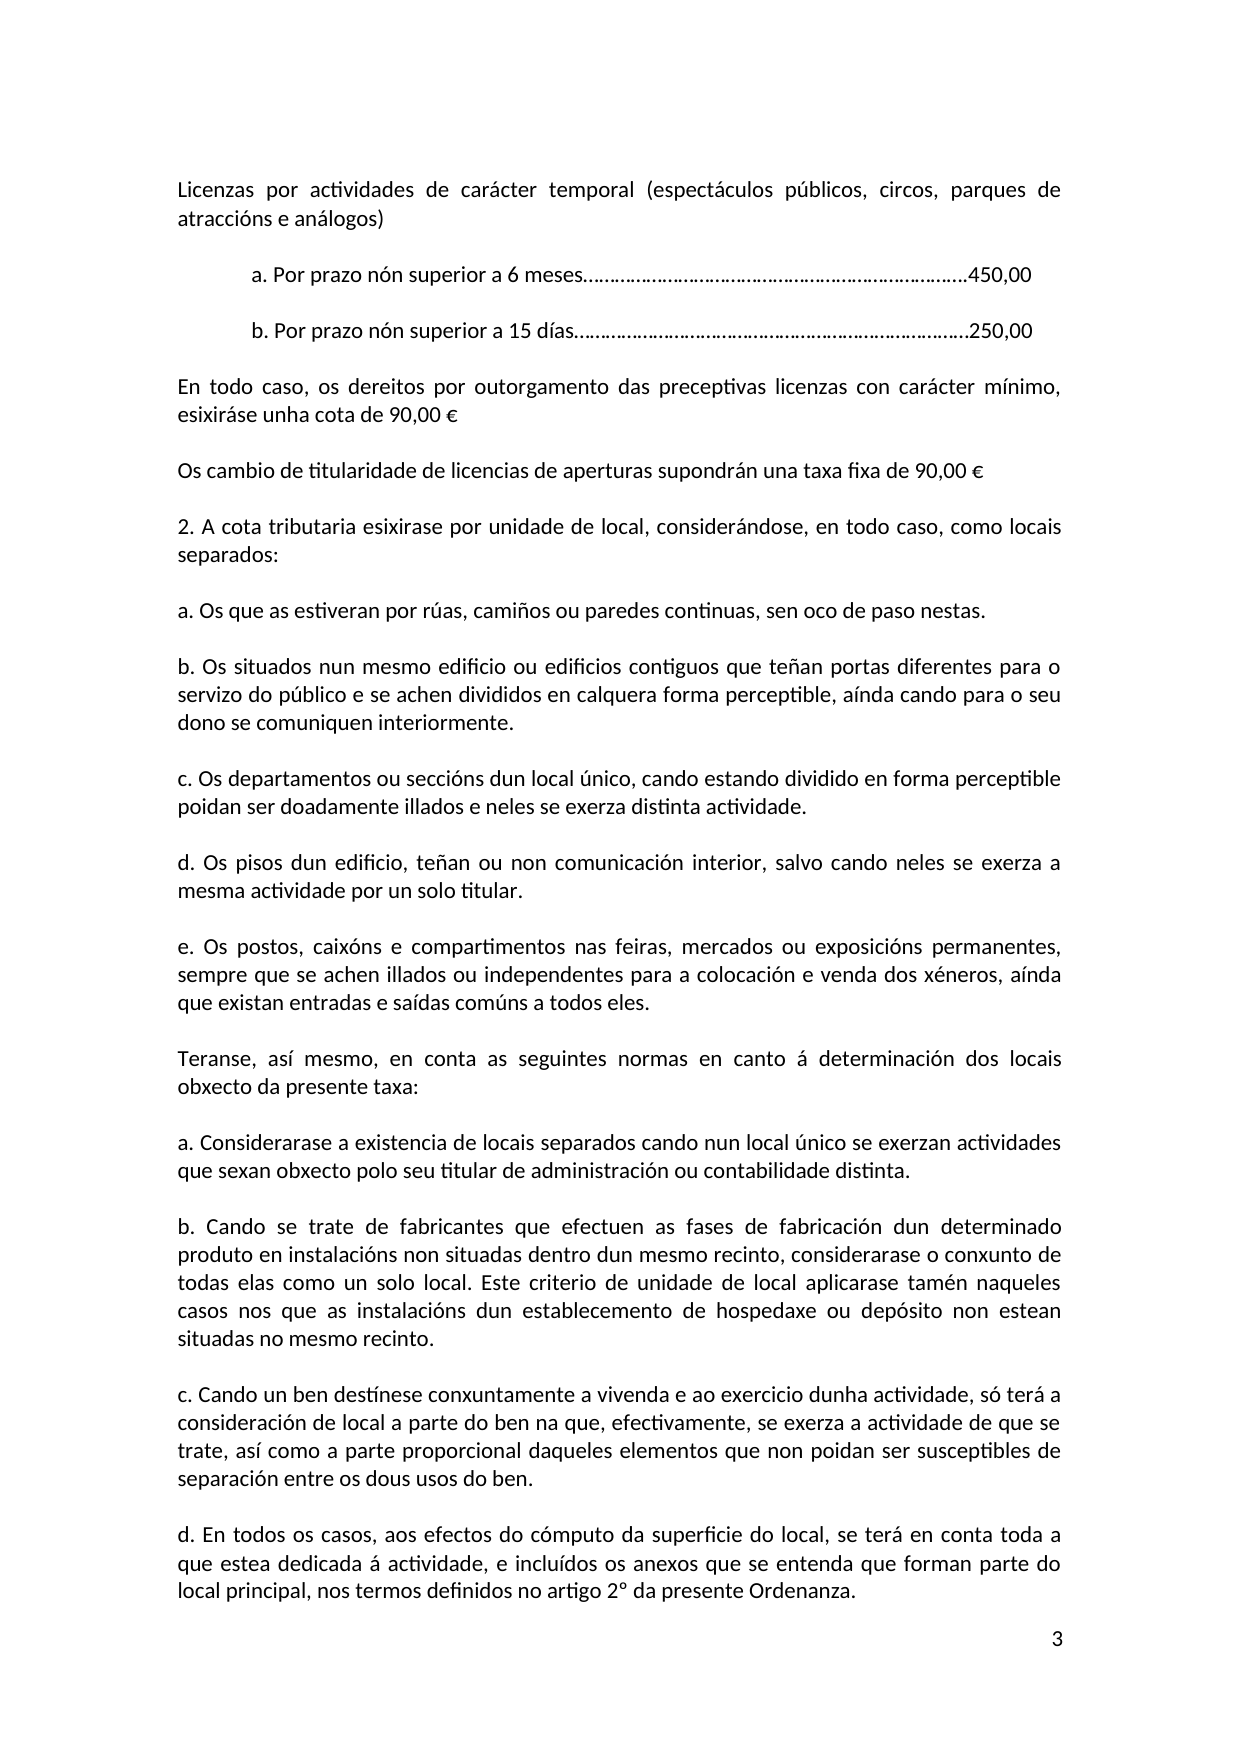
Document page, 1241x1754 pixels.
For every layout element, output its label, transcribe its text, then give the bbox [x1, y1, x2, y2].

text a. Os que as estiveran por rúas, camiños ou paredes continuas, sen oco de paso nestas. [177, 596, 1063, 624]
text Os cambio de titularidade de licencias de aperturas supondrán una taxa fixa de 90,00 € [177, 456, 1063, 484]
text a. Considerarase a existencia de locais separados cando nun local único se exerzan actividades que sexan obxecto polo seu titular de administración ou contabilidade distinta. [177, 1128, 1063, 1184]
text a. Por prazo nón superior a 6 meses……………………………………………………………….450,00 [251, 260, 1063, 288]
text b. Os situados nun mesmo edificio ou edificios contiguos que teñan portas diferentes para o servizo do público e se achen divididos en calquera forma perceptible, aínda cando para o seu dono se comuniquen interiormente. [177, 652, 1063, 736]
text b. Cando se trate de fabricantes que efectuen as fases de fabricación dun determinado produto en instalacións non situadas dentro dun mesmo recinto, considerarase o conxunto de todas elas como un solo local. Este criterio de unidade de local aplicarase tamén naqueles casos nos que as instalacións dun establecemento de hospedaxe ou depósito non estean situadas no mesmo recinto. [177, 1212, 1063, 1352]
text d. Os pisos dun edificio, teñan ou non comunicación interior, salvo cando neles se exerza a mesma actividade por un solo titular. [177, 848, 1063, 904]
text e. Os postos, caixóns e compartimentos nas feiras, mercados ou exposicións permanentes, sempre que se achen illados ou independentes para a colocación e venda dos xéneros, aínda que existan entradas e saídas comúns a todos eles. [177, 932, 1063, 1016]
text d. En todos os casos, aos efectos do cómputo da superficie do local, se terá en conta toda a que estea dedicada á actividade, e incluídos os anexos que se entenda que forman parte do local principal, nos termos definidos no artigo 2º da presente Ordenanza. [177, 1521, 1063, 1605]
text b. Por prazo nón superior a 15 días…………………………………………………………………250,00 [251, 316, 1063, 344]
text c. Os departamentos ou seccións dun local único, cando estando dividido en forma perceptible poidan ser doadamente illados e neles se exerza distinta actividade. [177, 764, 1063, 820]
text 2. A cota tributaria esixirase por unidade de local, considerándose, en todo caso, como locais separados: [177, 512, 1063, 568]
text Licenzas por actividades de carácter temporal (espectáculos públicos, circos, parques de atraccións e análogos) [177, 176, 1063, 232]
text En todo caso, os dereitos por outorgamento das preceptivas licenzas con carácter mínimo, esixiráse unha cota de 90,00 € [177, 372, 1063, 428]
text Teranse, así mesmo, en conta as seguintes normas en canto á determinación dos locais obxecto da presente taxa: [177, 1044, 1063, 1100]
text c. Cando un ben destínese conxuntamente a vivenda e ao exercicio dunha actividade, só terá a consideración de local a parte do ben na que, efectivamente, se exerza a actividade de que se trate, así como a parte proporcional daqueles elementos que non poidan ser susceptibles de separación entre os dous usos do ben. [177, 1381, 1063, 1493]
